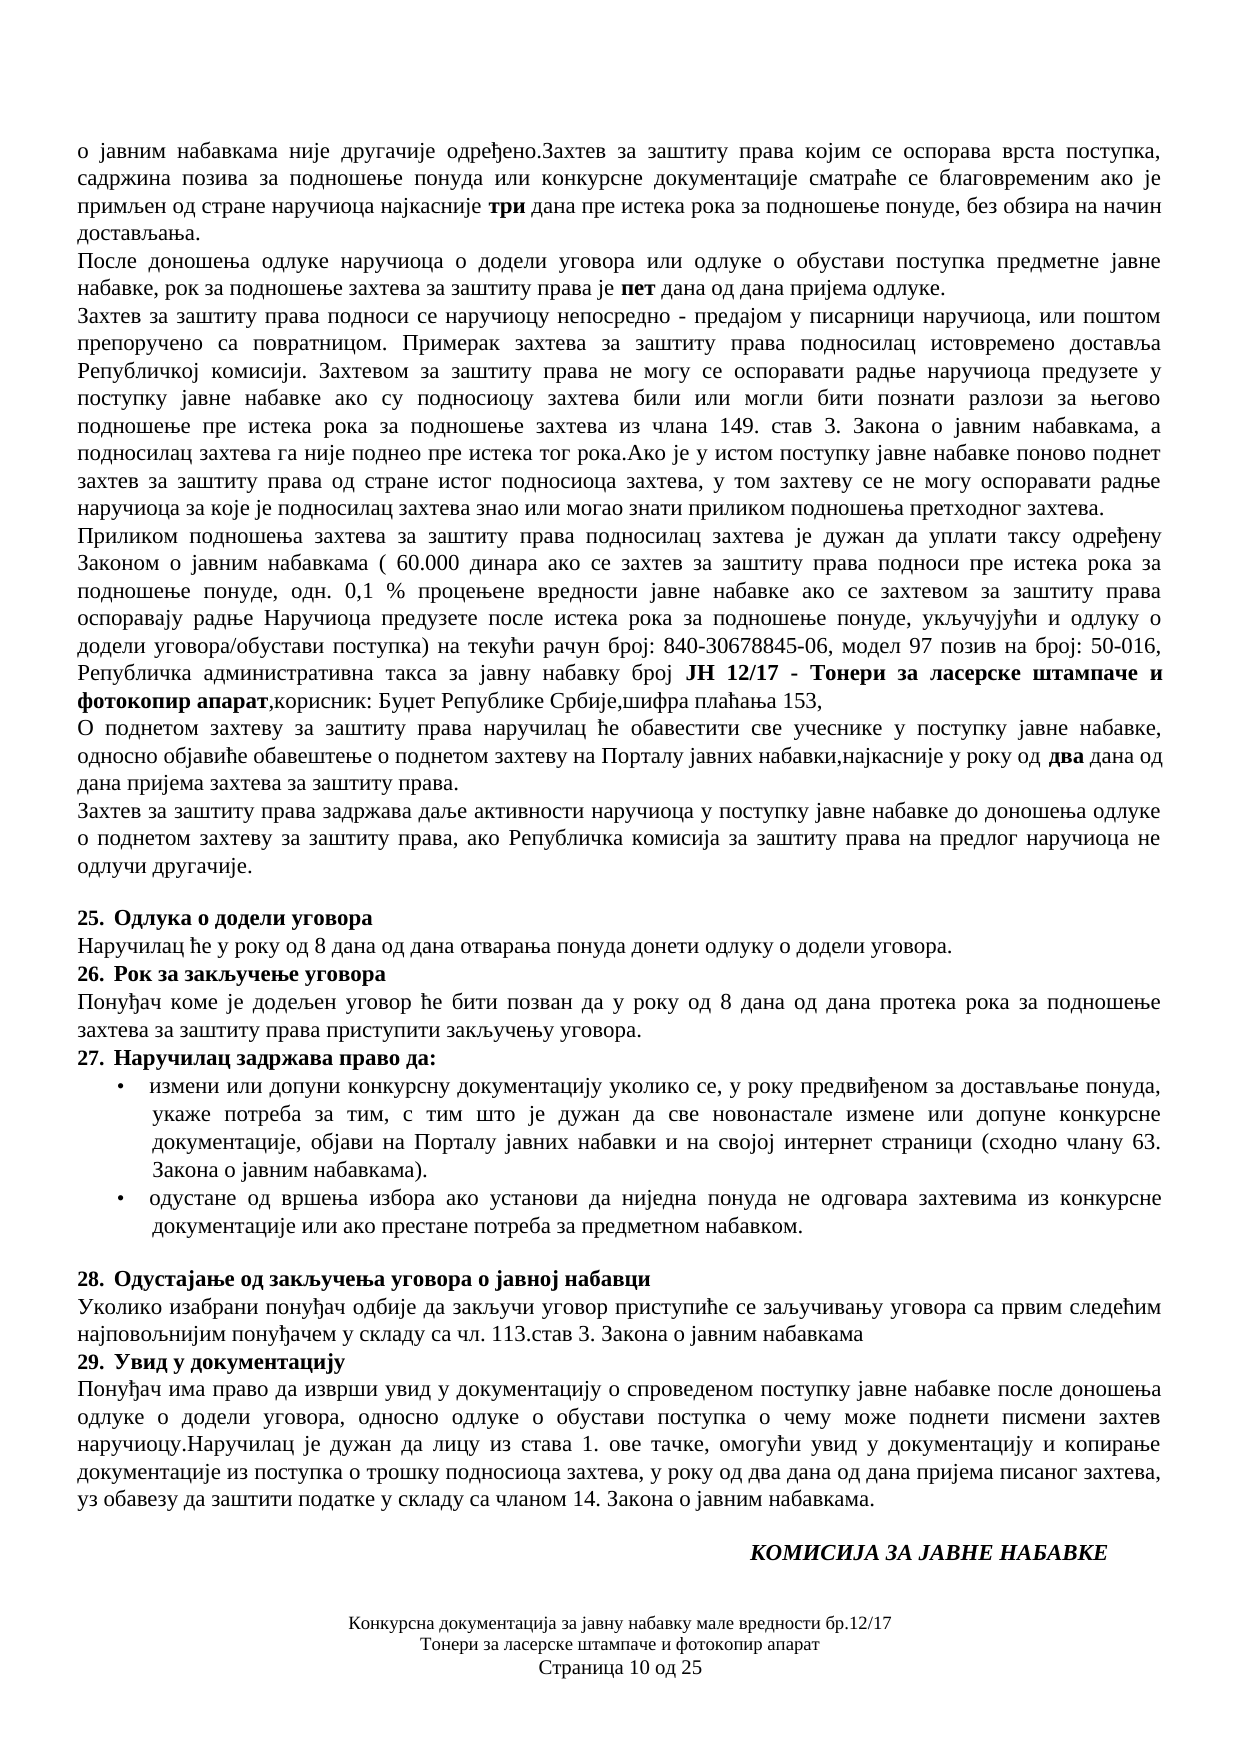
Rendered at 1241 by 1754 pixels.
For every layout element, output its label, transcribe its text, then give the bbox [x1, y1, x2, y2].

subtitle Увид у документацију [77, 1347, 1165, 1375]
list одустане од вршења избора ако установи да ниједна понуда не одговара захтевима из конкурсне документације или ако престане потреба за предметном набавком. [117, 1183, 1163, 1239]
text КОМИСИЈА ЗА ЈАВНЕ НАБАВКЕ [750, 1539, 1165, 1565]
list измени или допуни конкурсну документацију уколико се, у року предвиђеном за достављање понуда, укаже потреба за тим, с тим што је дужан да све новонастале измене или допуне конкурсне документације, објави на Порталу јавних набавки и на својој интернет страници (сходно члану 63. Закона о јавним набавкама). [117, 1071, 1163, 1183]
text Приликом подношења захтева за заштиту права подносилац захтева је дужан да уплати таксу одређену Законом о јавним набавкама ( 60.000 динара ако се захтев за заштиту права подноси пре истека рока за подношење понуде, одн. 0,1 % процењене вредности јавне набавке ако се захтевом за заштиту права оспоравају радње Наручиоца предузете после истека рока за подношење понуде, укључујући и одлуку о додели уговора/обустави поступка) на текући рачун број: 840-30678845-06, модел 97 позив на број: 50-016, Републичка административна такса за јавну набавку број ЈН 12/17 - Тонери за ласерске штампаче и фотокопир апарат,корисник: Буџет Републике Србије,шифра плаћања 153, [77, 521, 1163, 713]
text Уколико изабрани понуђач одбије да закључи уговор приступиће се заључивању уговора са првим следећим најповољнијим понуђачем у складу са чл. 113.став 3. Закона о јавним набавкама [77, 1292, 1163, 1347]
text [77, 136, 1163, 246]
text Захтев за заштиту права задржава даље активности наручиоца у поступку јавне набавке до доношења одлуке о поднетом захтеву за заштиту права, ако Републичка комисија за заштиту права на предлог наручиоца не одлучи другачије. [77, 796, 1163, 878]
text О поднетом захтеву за заштиту права наручилац ће обавестити све учеснике у поступку јавне набавке, односно објавиће обавештење о поднетом захтеву на Порталу јавних набавки,најкасније у року од два дана од дана пријема захтева за заштиту права. [77, 713, 1163, 796]
subtitle Одлука о додели уговора [77, 903, 1165, 931]
text Захтев за заштиту права подноси се наручиоцу непосредно - предајом у писарници наручиоца, или поштом препоручено са повратницом. Примерак захтева за заштиту права подносилац истовремено доставља Републичкој комисији. Захтевом за заштиту права не могу се оспоравати радње наручиоца предузете у поступку јавне набавке ако су подносиоцу захтева били или могли бити познати разлози за његово подношење пре истека рока за подношење захтева из члана 149. став 3. Закона о јавним набавкама, а подносилац захтева га није поднео пре истека тог рока.Ако је у истом поступку јавне набавке поново поднет захтев за заштиту права од стране истог подносиоца захтева, у том захтеву се не могу оспоравати радње наручиоца за које је подносилац захтева знао или могао знати приликом подношења претходног захтева. [77, 301, 1163, 521]
subtitle Рок за закључење уговора [77, 959, 1165, 987]
text Понуђач има право да изврши увид у документацију о спроведеном поступку јавне набавке после доношења одлуке о додели уговора, односно одлуке о обустави поступка о чему може поднети писмени захтев наручиоцу.Наручилац је дужан да лицу из става 1. ове тачке, омогући увид у документацију и копирање документације из поступка о трошку подносиоца захтева, у року од два дана од дана пријема писаног захтева, уз обавезу да заштити податке у складу са чланом 14. Закона о јавним набавкама. [77, 1375, 1163, 1512]
text Наручилац ће у року од 8 дана од дана отварања понуда донети одлуку о додели уговора. [77, 931, 1165, 959]
subtitle Наручилац задржава право да: [77, 1043, 1165, 1071]
text Понуђач коме је додељен уговор ће бити позван да у року од 8 дана од дана протека рока за подношење захтева за заштиту права приступити закључењу уговора. [77, 987, 1163, 1043]
subtitle Одустајање од закључења уговора о јавној набавци [77, 1265, 1165, 1292]
text После доношења одлуке наручиоца о додели уговора или одлуке о обустави поступка предметне јавне набавке, рок за подношење захтева за заштиту права је пет дана од дана пријема одлуке. [77, 246, 1163, 301]
